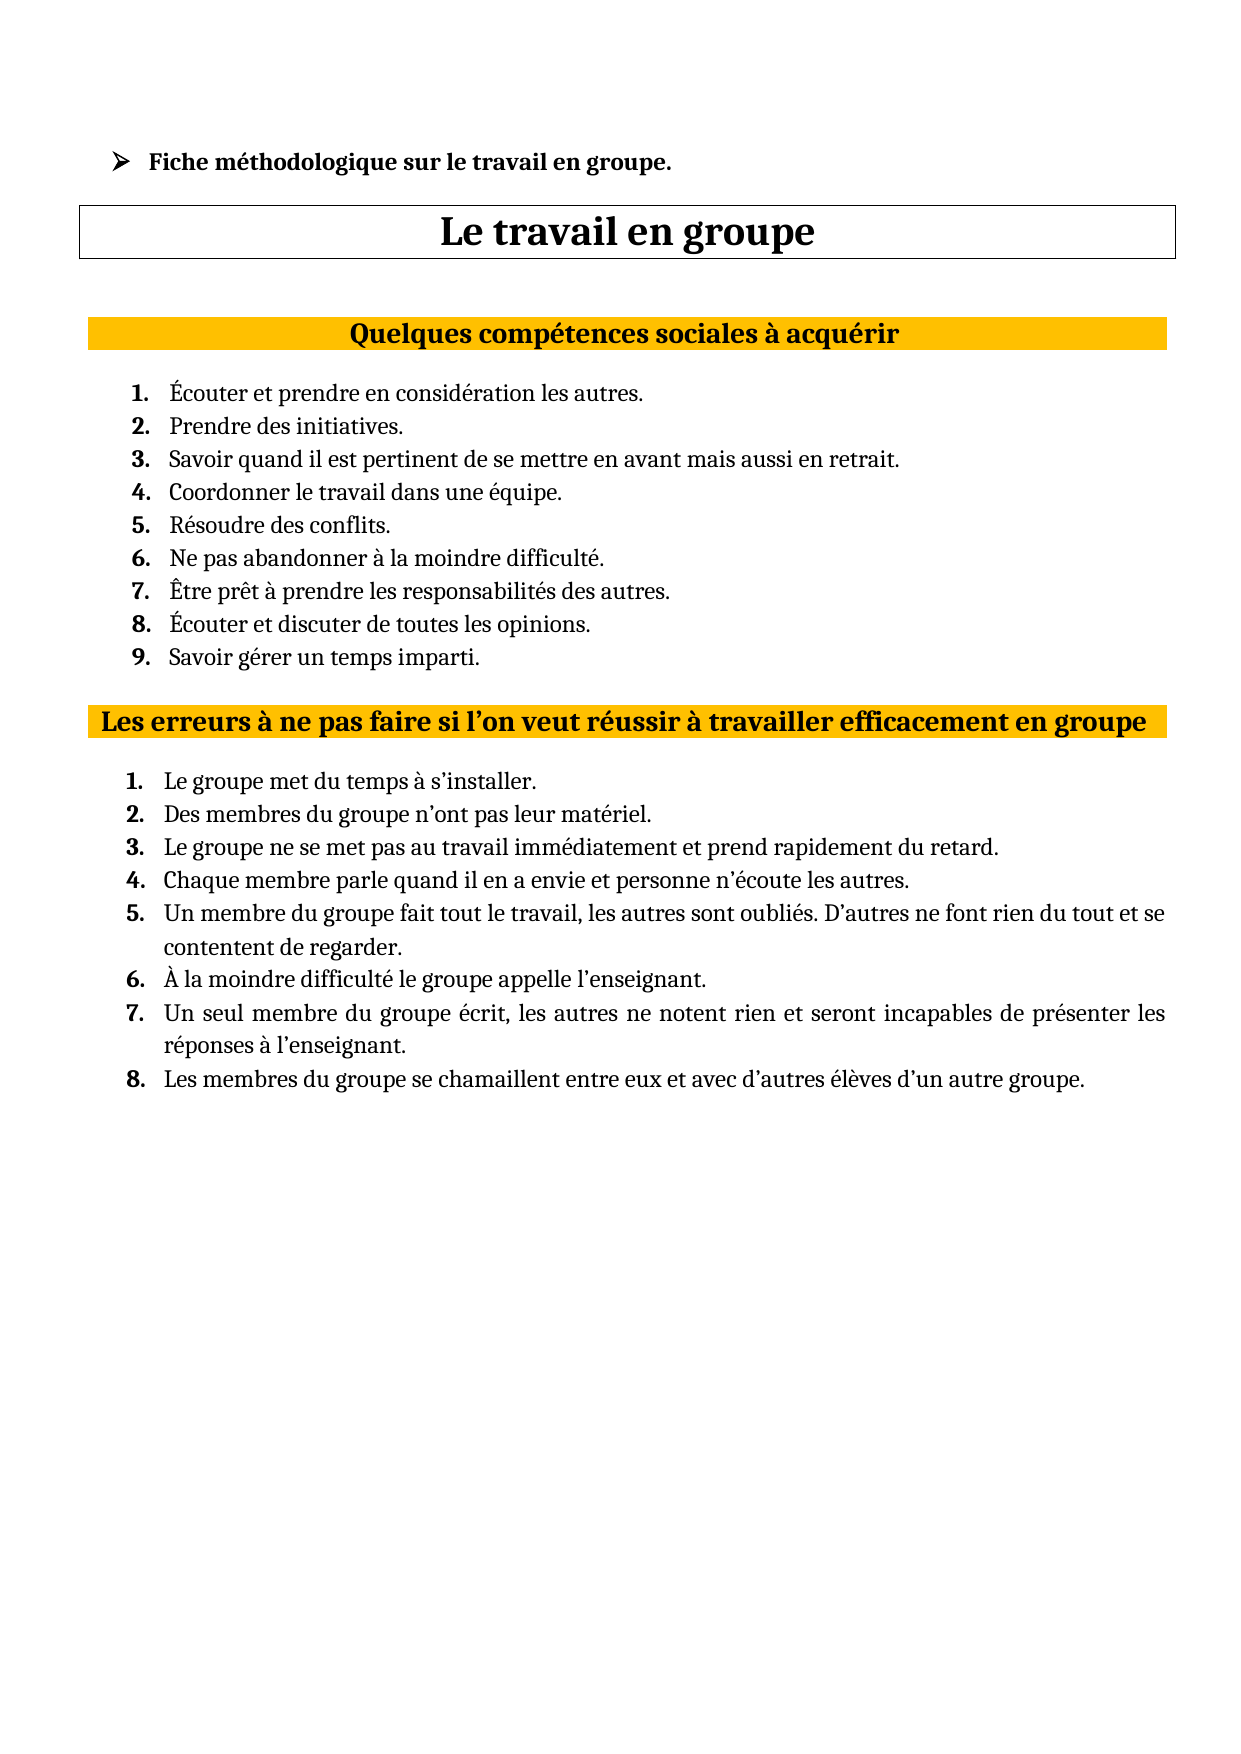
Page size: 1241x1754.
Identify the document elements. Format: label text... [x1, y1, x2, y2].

list Être prêt à prendre les responsabilités des autres. [132, 577, 1167, 606]
list Des membres du groupe n’ont pas leur matériel. [126, 800, 1167, 829]
text Le travail en groupe [80, 206, 1175, 258]
list Résoudre des conflits. [132, 511, 1167, 540]
text Les erreurs à ne pas faire si l’on veut réussir à travailler efficacement en groupe [88, 705, 1167, 738]
list Savoir quand il est pertinent de se mettre en avant mais aussi en retrait. [132, 445, 1167, 474]
list Les membres du groupe se chamaillent entre eux et avec d’autres élèves d’un autre groupe. [126, 1064, 1167, 1093]
list Un membre du groupe fait tout le travail, les autres sont oubliés. D’autres ne font rien du tout et se contentent de regarder. [126, 899, 1167, 961]
list Chaque membre parle quand il en a envie et personne n’écoute les autres. [126, 866, 1167, 895]
text Quelques compétences sociales à acquérir [88, 317, 1167, 350]
list Savoir gérer un temps imparti. [132, 643, 1167, 672]
list Prendre des initiatives. [132, 412, 1167, 441]
list Un seul membre du groupe écrit, les autres ne notent rien et seront incapables de présenter les réponses à l’enseignant. [126, 998, 1167, 1060]
list Ne pas abandonner à la moindre difficulté. [132, 544, 1167, 573]
list Coordonner le travail dans une équipe. [132, 478, 1167, 507]
list Le groupe ne se met pas au travail immédiatement et prend rapidement du retard. [126, 833, 1167, 862]
list À la moindre difficulté le groupe appelle l’enseignant. [126, 965, 1167, 994]
list Fiche méthodologique sur le travail en groupe. [111, 148, 1167, 176]
list Le groupe met du temps à s’installer. [126, 767, 1167, 796]
list Écouter et prendre en considération les autres. [132, 379, 1167, 408]
list Écouter et discuter de toutes les opinions. [132, 610, 1167, 639]
